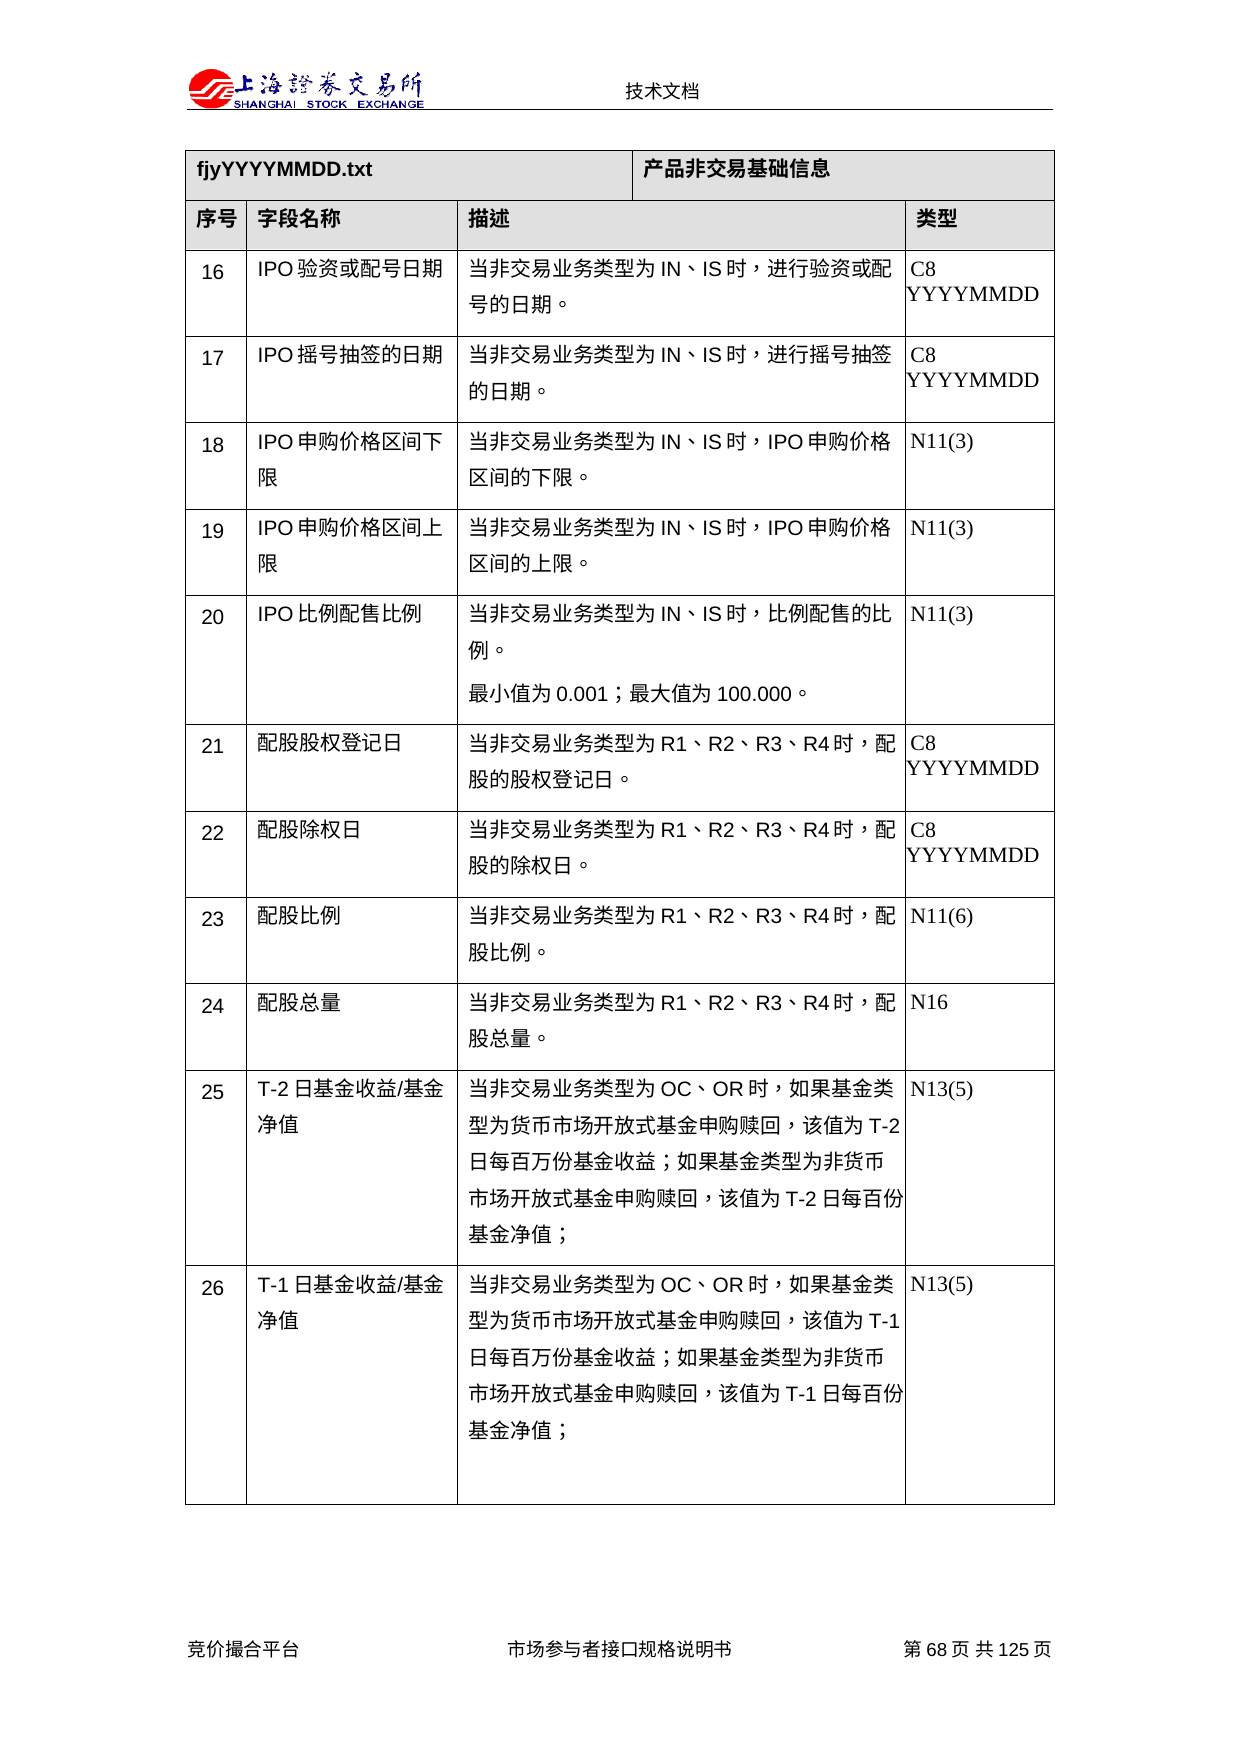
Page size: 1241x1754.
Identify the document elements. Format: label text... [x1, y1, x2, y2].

table_cell 当非交易业务类型为IN、IS时，比例配售的比例。 最小值为0.001；最大值为100.000。 [458, 596, 905, 724]
table_header fjyYYYYMMDD.txt [186, 151, 632, 200]
table_cell IPO摇号抽签的日期 [247, 337, 457, 422]
table_cell N11(3) [906, 510, 1054, 595]
table_cell 17 [186, 337, 246, 422]
table_cell 16 [186, 251, 246, 336]
table_cell 当非交易业务类型为R1、R2、R3、R4时，配股的除权日。 [458, 812, 905, 897]
table_cell 22 [186, 812, 246, 897]
table_cell 23 [186, 898, 246, 983]
table_cell 当非交易业务类型为OC、OR时，如果基金类型为货币市场开放式基金申购赎回，该值为T-2日每百万份基金收益；如果基金类型为非货币市场开放式基金申购赎回，该值为T-2日每百份基金净值； [458, 1071, 905, 1265]
table_cell 当非交易业务类型为R1、R2、R3、R4时，配股的股权登记日。 [458, 725, 905, 811]
table_cell 序号 [186, 201, 246, 249]
table_cell 类型 [906, 201, 1054, 249]
table_cell T-1日基金收益/基金净值 [247, 1266, 457, 1503]
table_cell 当非交易业务类型为IN、IS时，进行摇号抽签的日期。 [458, 337, 905, 422]
table_cell C8 YYYYMMDD [906, 337, 1054, 422]
table_cell 配股比例 [247, 898, 457, 983]
table_cell C8 YYYYMMDD [906, 251, 1054, 336]
table_cell IPO申购价格区间上限 [247, 510, 457, 595]
table_cell 当非交易业务类型为IN、IS时，进行验资或配号的日期。 [458, 251, 905, 336]
table_cell C8 YYYYMMDD [906, 812, 1054, 897]
table_cell 字段名称 [247, 201, 457, 249]
table_cell 配股股权登记日 [247, 725, 457, 811]
table_cell 当非交易业务类型为IN、IS时，IPO申购价格区间的上限。 [458, 510, 905, 595]
table_cell IPO比例配售比例 [247, 596, 457, 724]
picture [187, 69, 424, 109]
table_cell 当非交易业务类型为R1、R2、R3、R4时，配股总量。 [458, 984, 905, 1069]
table_cell N11(3) [906, 423, 1054, 509]
table_cell 当非交易业务类型为IN、IS时，IPO申购价格区间的下限。 [458, 423, 905, 509]
table_cell 描述 [458, 201, 905, 249]
table_cell N11(3) [906, 596, 1054, 724]
table_cell 当非交易业务类型为R1、R2、R3、R4时，配股比例。 [458, 898, 905, 983]
table_cell N13(5) [906, 1266, 1054, 1503]
table_cell 25 [186, 1071, 246, 1265]
table_cell N13(5) [906, 1071, 1054, 1265]
table_cell 21 [186, 725, 246, 811]
table_cell IPO验资或配号日期 [247, 251, 457, 336]
table_cell 19 [186, 510, 246, 595]
table_cell IPO申购价格区间下限 [247, 423, 457, 509]
table_cell 18 [186, 423, 246, 509]
table_cell 配股除权日 [247, 812, 457, 897]
table_cell 24 [186, 984, 246, 1069]
table_cell C8 YYYYMMDD [906, 725, 1054, 811]
table_cell N16 [906, 984, 1054, 1069]
table_cell 当非交易业务类型为OC、OR时，如果基金类型为货币市场开放式基金申购赎回，该值为T-1日每百万份基金收益；如果基金类型为非货币市场开放式基金申购赎回，该值为T-1日每百份基金净值； [458, 1266, 905, 1503]
table_cell 20 [186, 596, 246, 724]
table_cell T-2日基金收益/基金净值 [247, 1071, 457, 1265]
table_header 产品非交易基础信息 [633, 151, 1054, 200]
table_cell N11(6) [906, 898, 1054, 983]
table_cell 26 [186, 1266, 246, 1503]
table_cell 配股总量 [247, 984, 457, 1069]
